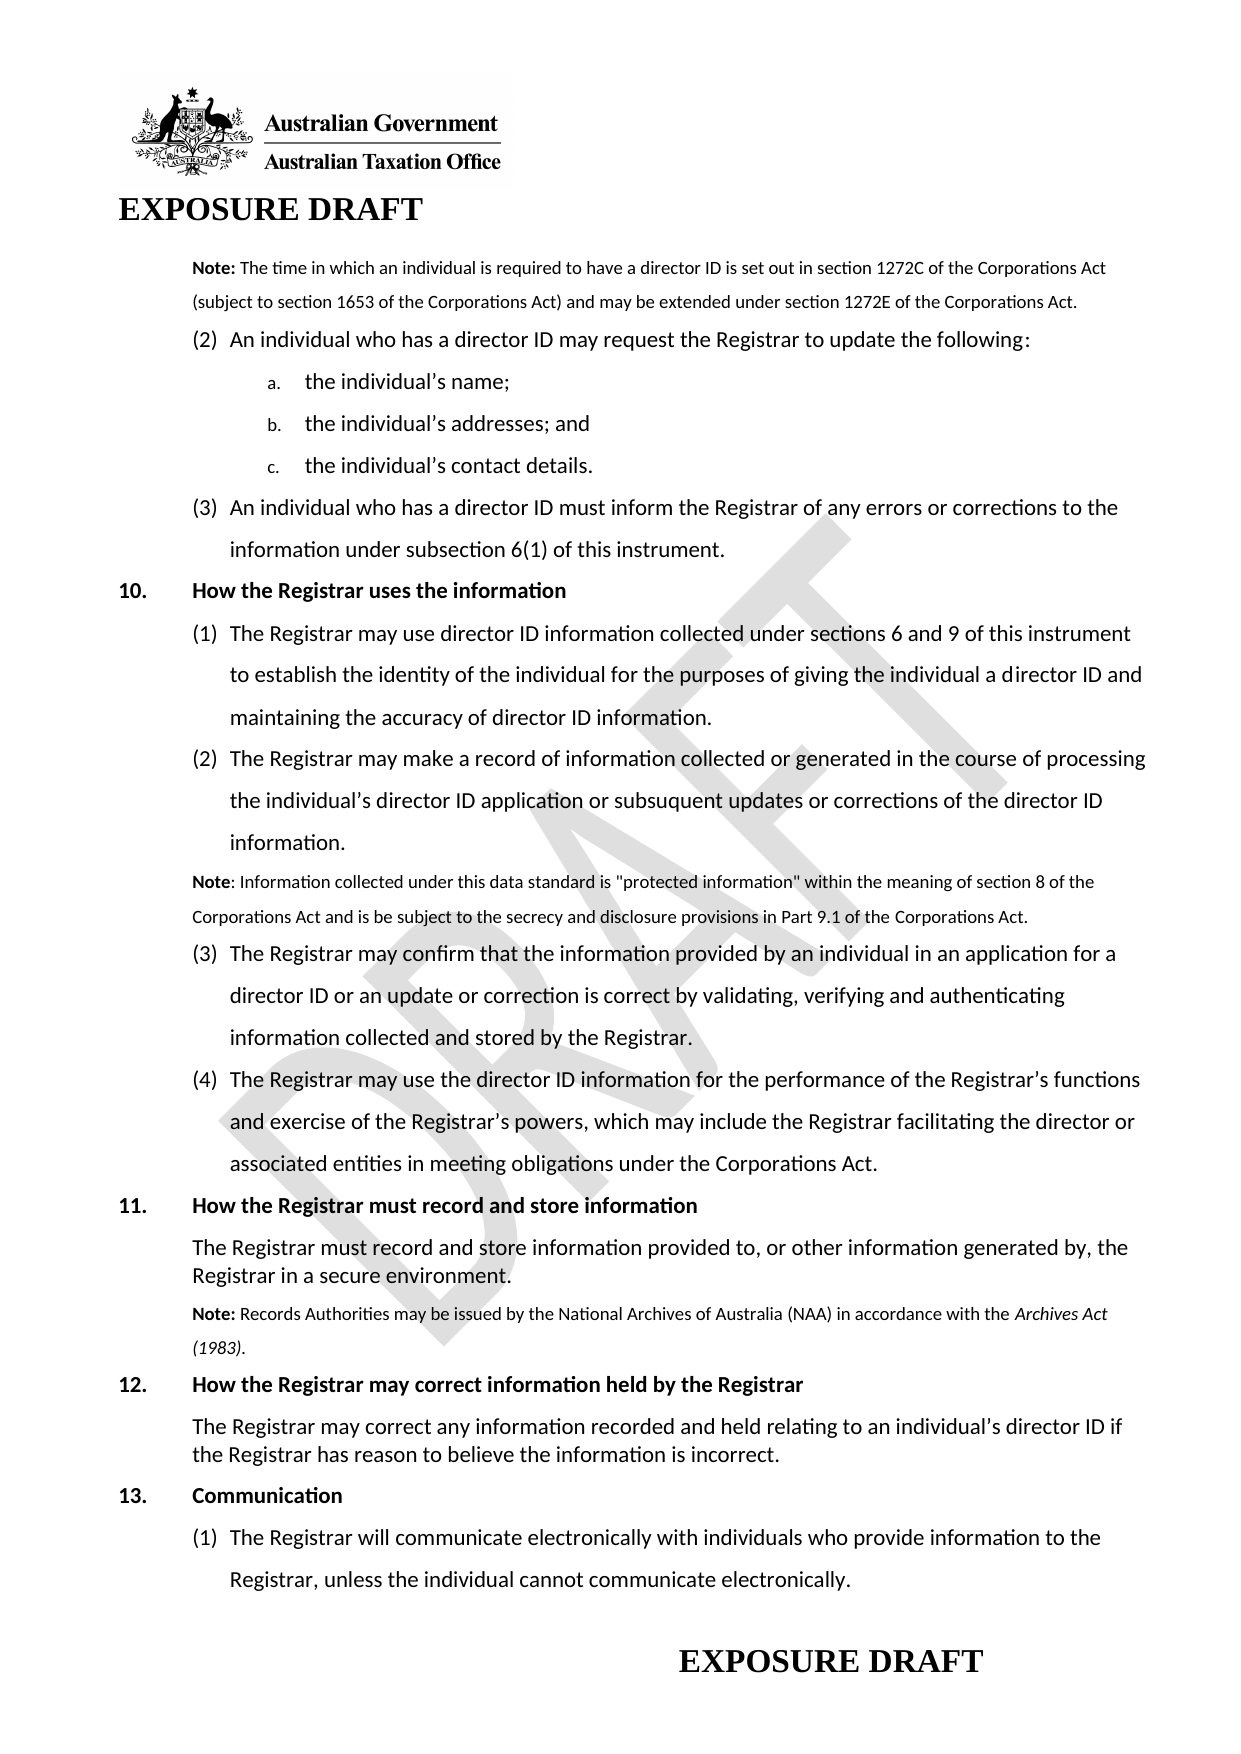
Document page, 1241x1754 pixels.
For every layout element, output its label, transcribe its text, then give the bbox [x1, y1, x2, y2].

subtitle Communication [118, 1481, 1152, 1509]
picture [118, 73, 514, 189]
list The Registrar will communicate electronically with individuals who provide information to the Registrar, unless the individual cannot communicate electronically. [192, 1523, 1152, 1593]
text The Registrar may correct any information recorded and held relating to an individual’s director ID if the Registrar has reason to believe the information is incorrect. [192, 1412, 1152, 1468]
list The Registrar may use the director ID information for the performance of the Registrar’s functions and exercise of the Registrar’s powers, which may include the Registrar facilitating the director or associated entities in meeting obligations under the Corporations Act. [192, 1065, 1152, 1177]
list The Registrar may use director ID information collected under sections 6 and 9 of this instrument to establish the identity of the individual for the purposes of giving the individual a director ID and maintaining the accuracy of director ID information. [192, 619, 1152, 731]
list The Registrar may make a record of information collected or generated in the course of processing the individual’s director ID application or subsuquent updates or corrections of the director ID information. [192, 744, 1152, 857]
text Note: Information collected under this data standard is "protected information" within the meaning of section 8 of the Corporations Act and is be subject to the secrecy and disclosure provisions in Part 9.1 of the Corporations Act. [192, 871, 1152, 928]
list An individual who has a director ID must inform the Registrar of any errors or corrections to the information under subsection 6(1) of this instrument. [192, 493, 1152, 563]
list How the Registrar must record and store information [118, 1191, 1152, 1219]
list The Registrar may confirm that the information provided by an individual in an application for a director ID or an update or correction is correct by validating, verifying and authenticating information collected and stored by the Registrar. [192, 939, 1152, 1051]
text The Registrar must record and store information provided to, or other information generated by, the Registrar in a secure environment. [192, 1233, 1152, 1289]
list the individual’s name; [267, 367, 1152, 395]
list the individual’s contact details. [267, 451, 1152, 479]
subtitle How the Registrar uses the information [118, 577, 1152, 605]
text Note: Records Authorities may be issued by the National Archives of Australia (NAA) in accordance with the Archives Act (1983). [192, 1302, 1152, 1359]
list the individual’s addresses; and [267, 409, 1152, 437]
text Note: The time in which an individual is required to have a director ID is set out in section 1272C of the Corporations Act (subject to section 1653 of the Corporations Act) and may be extended under section 1272E of the Corporations Act. [192, 256, 1152, 313]
list An individual who has a director ID may request the Registrar to update the following: [192, 325, 1152, 353]
subtitle How the Registrar may correct information held by the Registrar [118, 1370, 1152, 1398]
